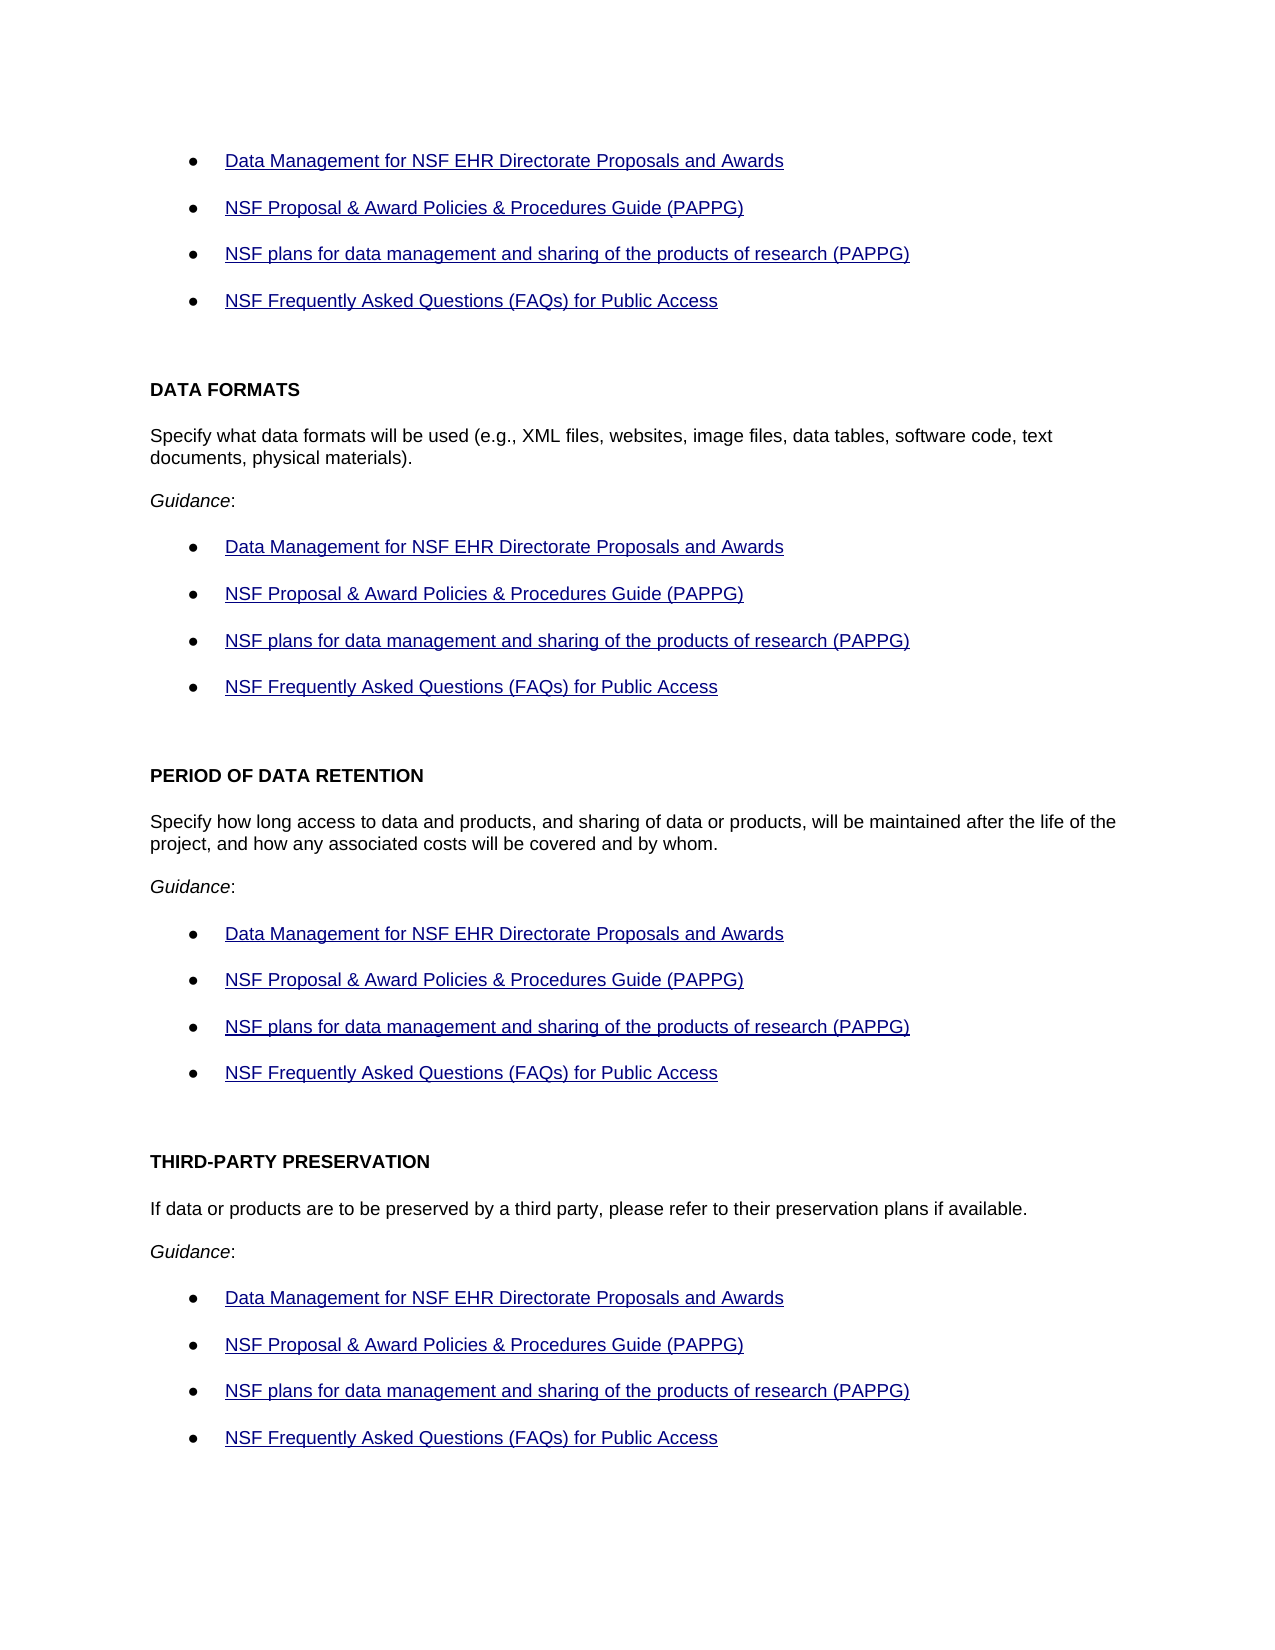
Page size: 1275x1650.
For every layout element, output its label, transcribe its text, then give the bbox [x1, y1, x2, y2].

list NSF plans for data management and sharing of the products of research (PAPPG) [187, 629, 1125, 651]
text Guidance: [150, 1241, 1125, 1262]
list NSF Frequently Asked Questions (FAQs) for Public Access [187, 290, 1125, 311]
list Data Management for NSF EHR Directorate Proposals and Awards [187, 1287, 1125, 1309]
list NSF Proposal & Award Policies & Procedures Guide (PAPPG) [187, 583, 1125, 604]
list Data Management for NSF EHR Directorate Proposals and Awards [187, 922, 1125, 944]
list NSF Frequently Asked Questions (FAQs) for Public Access [187, 676, 1125, 697]
list NSF plans for data management and sharing of the products of research (PAPPG) [187, 1016, 1125, 1037]
list NSF Frequently Asked Questions (FAQs) for Public Access [187, 1062, 1125, 1084]
list NSF Proposal & Award Policies & Procedures Guide (PAPPG) [187, 197, 1125, 218]
list NSF Proposal & Award Policies & Procedures Guide (PAPPG) [187, 1334, 1125, 1355]
list NSF plans for data management and sharing of the products of research (PAPPG) [187, 1380, 1125, 1402]
text Specify what data formats will be used (e.g., XML files, websites, image files, data tables, software code, text documents, physical materials). [150, 425, 1125, 468]
subtitle Third-party preservation [150, 1151, 1125, 1173]
subtitle Data formats [150, 379, 1125, 400]
text Guidance: [150, 876, 1125, 897]
text If data or products are to be preserved by a third party, please refer to their preservation plans if available. [150, 1197, 1125, 1219]
list NSF Frequently Asked Questions (FAQs) for Public Access [187, 1427, 1125, 1448]
text Specify how long access to data and products, and sharing of data or products, will be maintained after the life of the project, and how any associated costs will be covered and by whom. [150, 811, 1125, 854]
subtitle Period of data retention [150, 765, 1125, 786]
text Guidance: [150, 490, 1125, 511]
list Data Management for NSF EHR Directorate Proposals and Awards [187, 150, 1125, 172]
list NSF Proposal & Award Policies & Procedures Guide (PAPPG) [187, 969, 1125, 991]
list NSF plans for data management and sharing of the products of research (PAPPG) [187, 243, 1125, 265]
list Data Management for NSF EHR Directorate Proposals and Awards [187, 536, 1125, 558]
